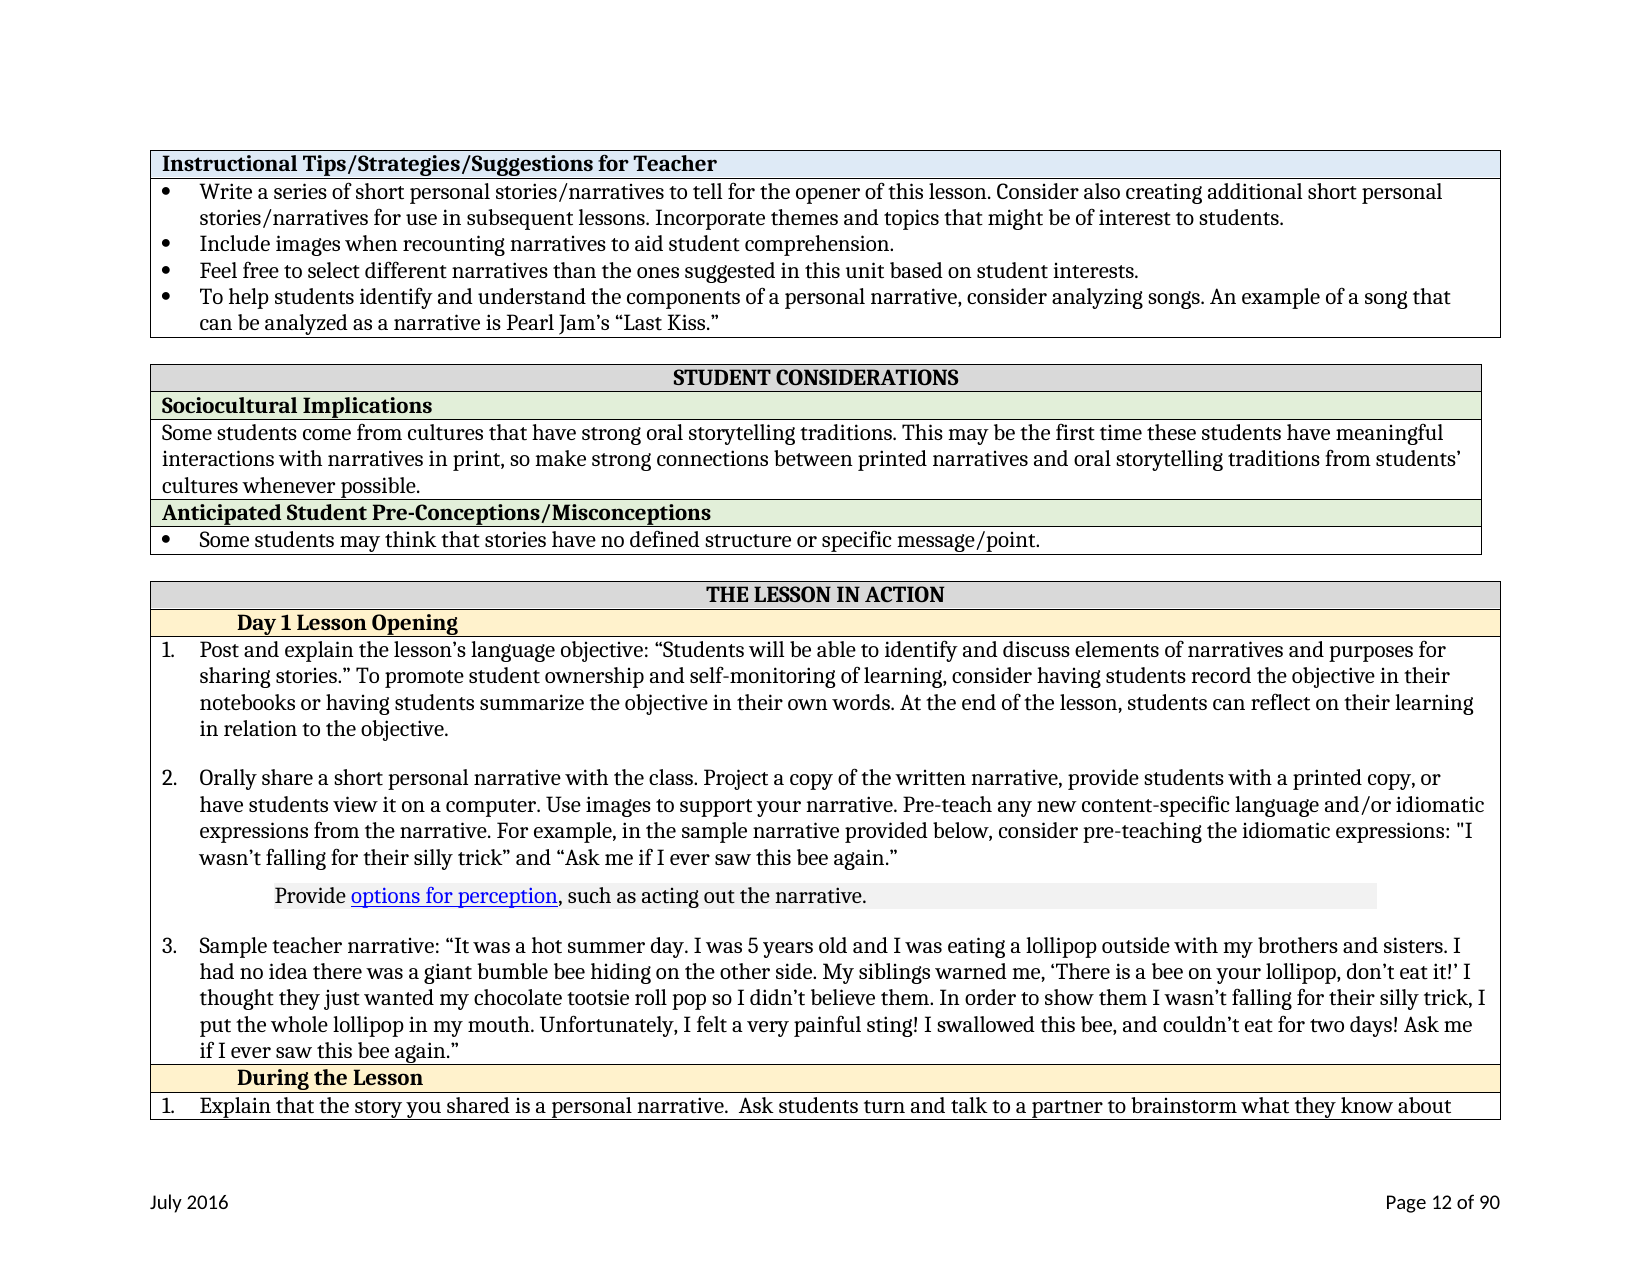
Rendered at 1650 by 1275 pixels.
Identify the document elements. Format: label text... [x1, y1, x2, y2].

table_cell Anticipated Student Pre-Conceptions/Misconceptions [151, 500, 1481, 526]
table_cell Some students come from cultures that have strong oral storytelling traditions. This may be the first time these students have meaningful interactions with narratives in print, so make strong connections between printed narratives and oral storytelling traditions from students’ cultures whenever possible. [151, 420, 1481, 499]
table_cell Sociocultural Implications [151, 392, 1481, 419]
table_cell Instructional Tips/Strategies/Suggestions for Teacher [151, 151, 1500, 177]
table_cell During the Lesson [151, 1065, 1500, 1092]
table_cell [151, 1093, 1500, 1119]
table_cell Some students may think that stories have no defined structure or specific message/point. [151, 527, 1481, 554]
table_cell Post and explain the lesson’s language objective: “Students will be able to identify and discuss elements of narratives and purposes for sharing stories.” To promote student ownership and self-monitoring of learning, consider having students record the objective in their notebooks or having students summarize the objective in their own words. At the end of the lesson, students can reflect on their learning in relation to the objective. Orally share a short personal narrative with the class. Project a copy of the written narrative, provide students with a printed copy, or have students view it on a computer. Use images to support your narrative. Pre-teach any new content-specific language and/or idiomatic expressions from the narrative. For example, in the sample narrative provided below, consider pre-teaching the idiomatic expressions: "I wasn’t falling for their silly trick” and “Ask me if I ever saw this bee again.” Provide options for perception, such as acting out the narrative. Sample teacher narrative: “It was a hot summer day. I was 5 years old and I was eating a lollipop outside with my brothers and sisters. I had no idea there was a giant bumble bee hiding on the other side. My siblings warned me, ‘There is a bee on your lollipop, don’t eat it!’ I thought they just wanted my chocolate tootsie roll pop so I didn’t believe them. In order to show them I wasn’t falling for their silly trick, I put the whole lollipop in my mouth. Unfortunately, I felt a very painful sting! I swallowed this bee, and couldn’t eat for two days! Ask me if I ever saw this bee again.” [151, 637, 1500, 1064]
table_header STUDENT CONSIDERATIONS [151, 365, 1481, 391]
table_header THE LESSON IN ACTION [151, 582, 1500, 608]
table_cell Day 1 Lesson Opening [151, 610, 1500, 636]
table_cell Write a series of short personal stories/narratives to tell for the opener of this lesson. Consider also creating additional short personal stories/narratives for use in subsequent lessons. Incorporate themes and topics that might be of interest to students. Include images when recounting narratives to aid student comprehension. Feel free to select different narratives than the ones suggested in this unit based on student interests. To help students identify and understand the components of a personal narrative, consider analyzing songs. An example of a song that can be analyzed as a narrative is Pearl Jam’s “Last Kiss.” [151, 179, 1500, 337]
